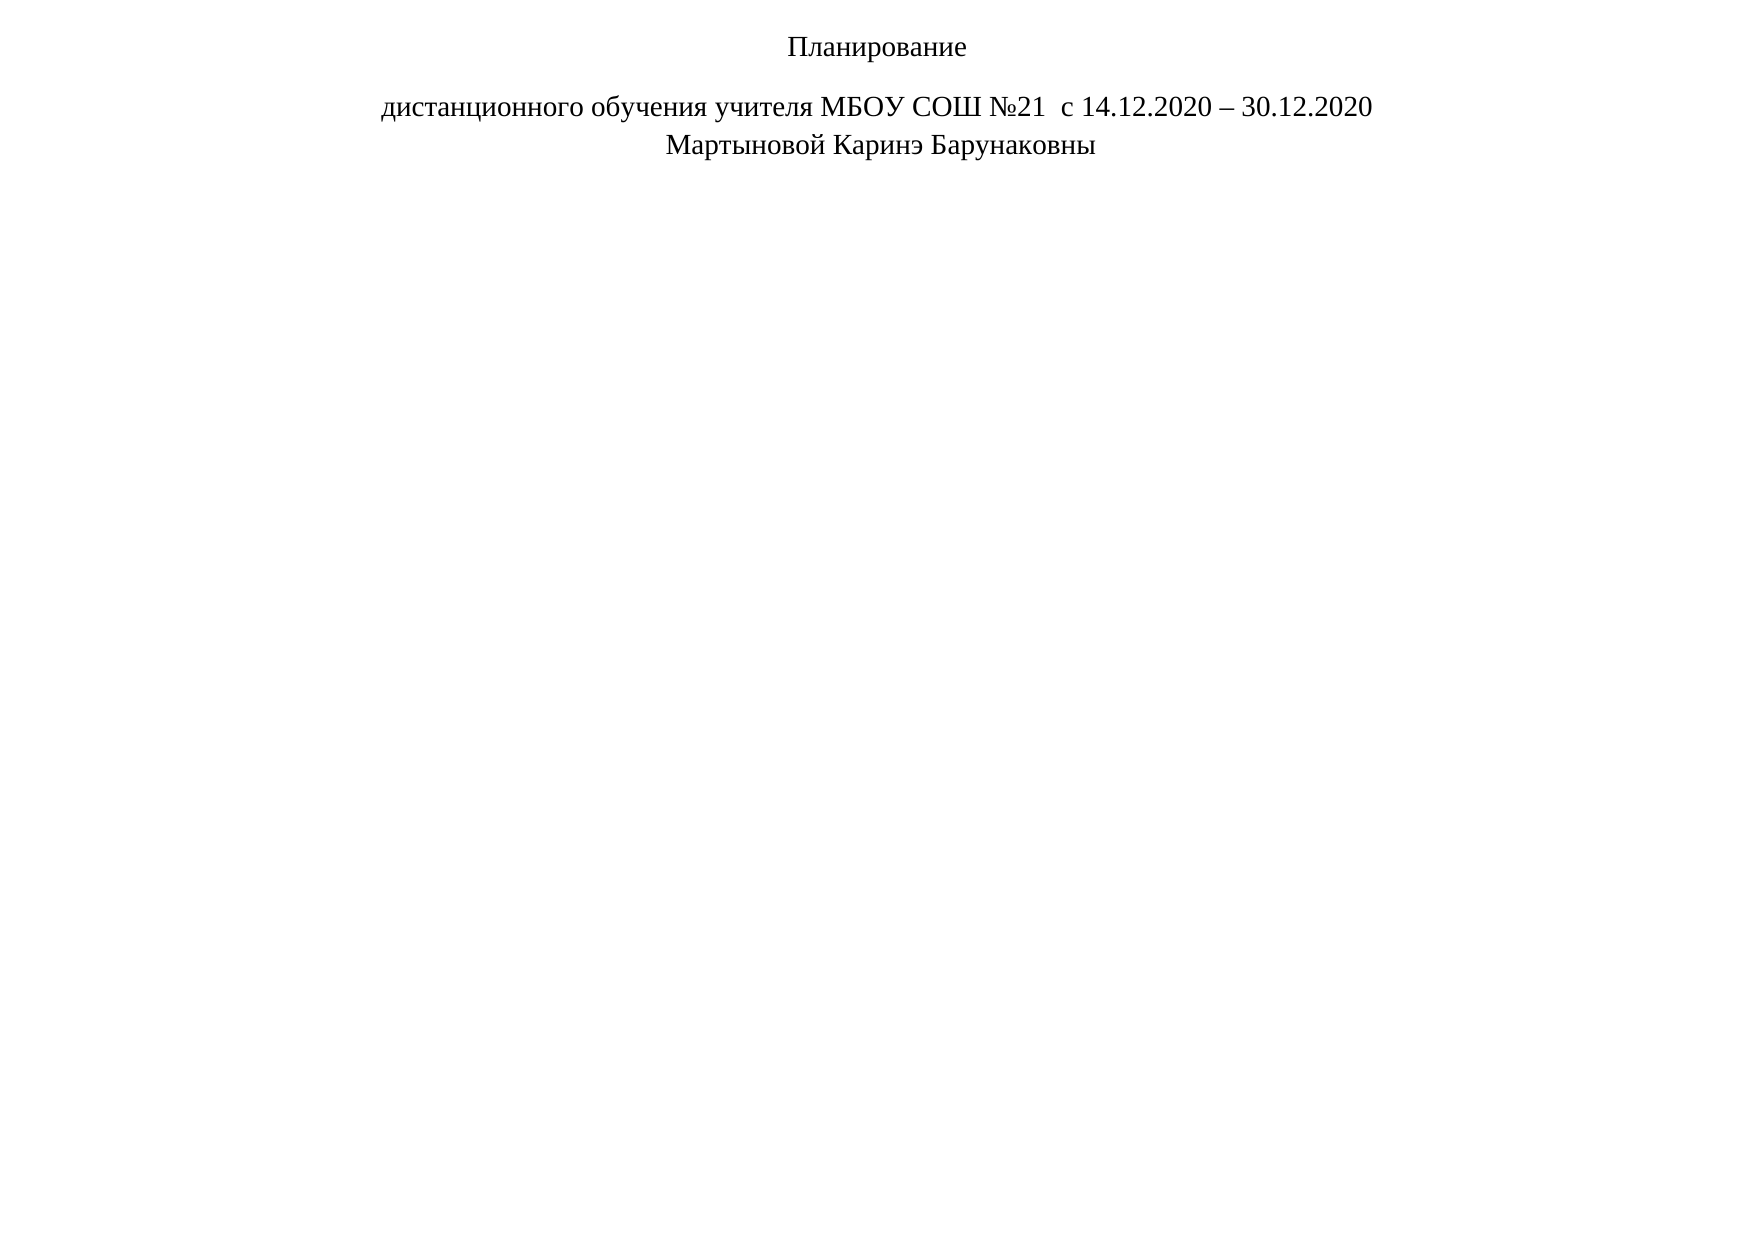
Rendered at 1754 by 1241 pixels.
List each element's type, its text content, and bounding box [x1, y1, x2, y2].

text дистанционного обучения учителя МБОУ СОШ №21 с 14.12.2020 – 30.12.2020 [59, 89, 1695, 122]
text Планирование [59, 29, 1695, 63]
text Мартыновой Каринэ Барунаковны [59, 127, 1695, 161]
